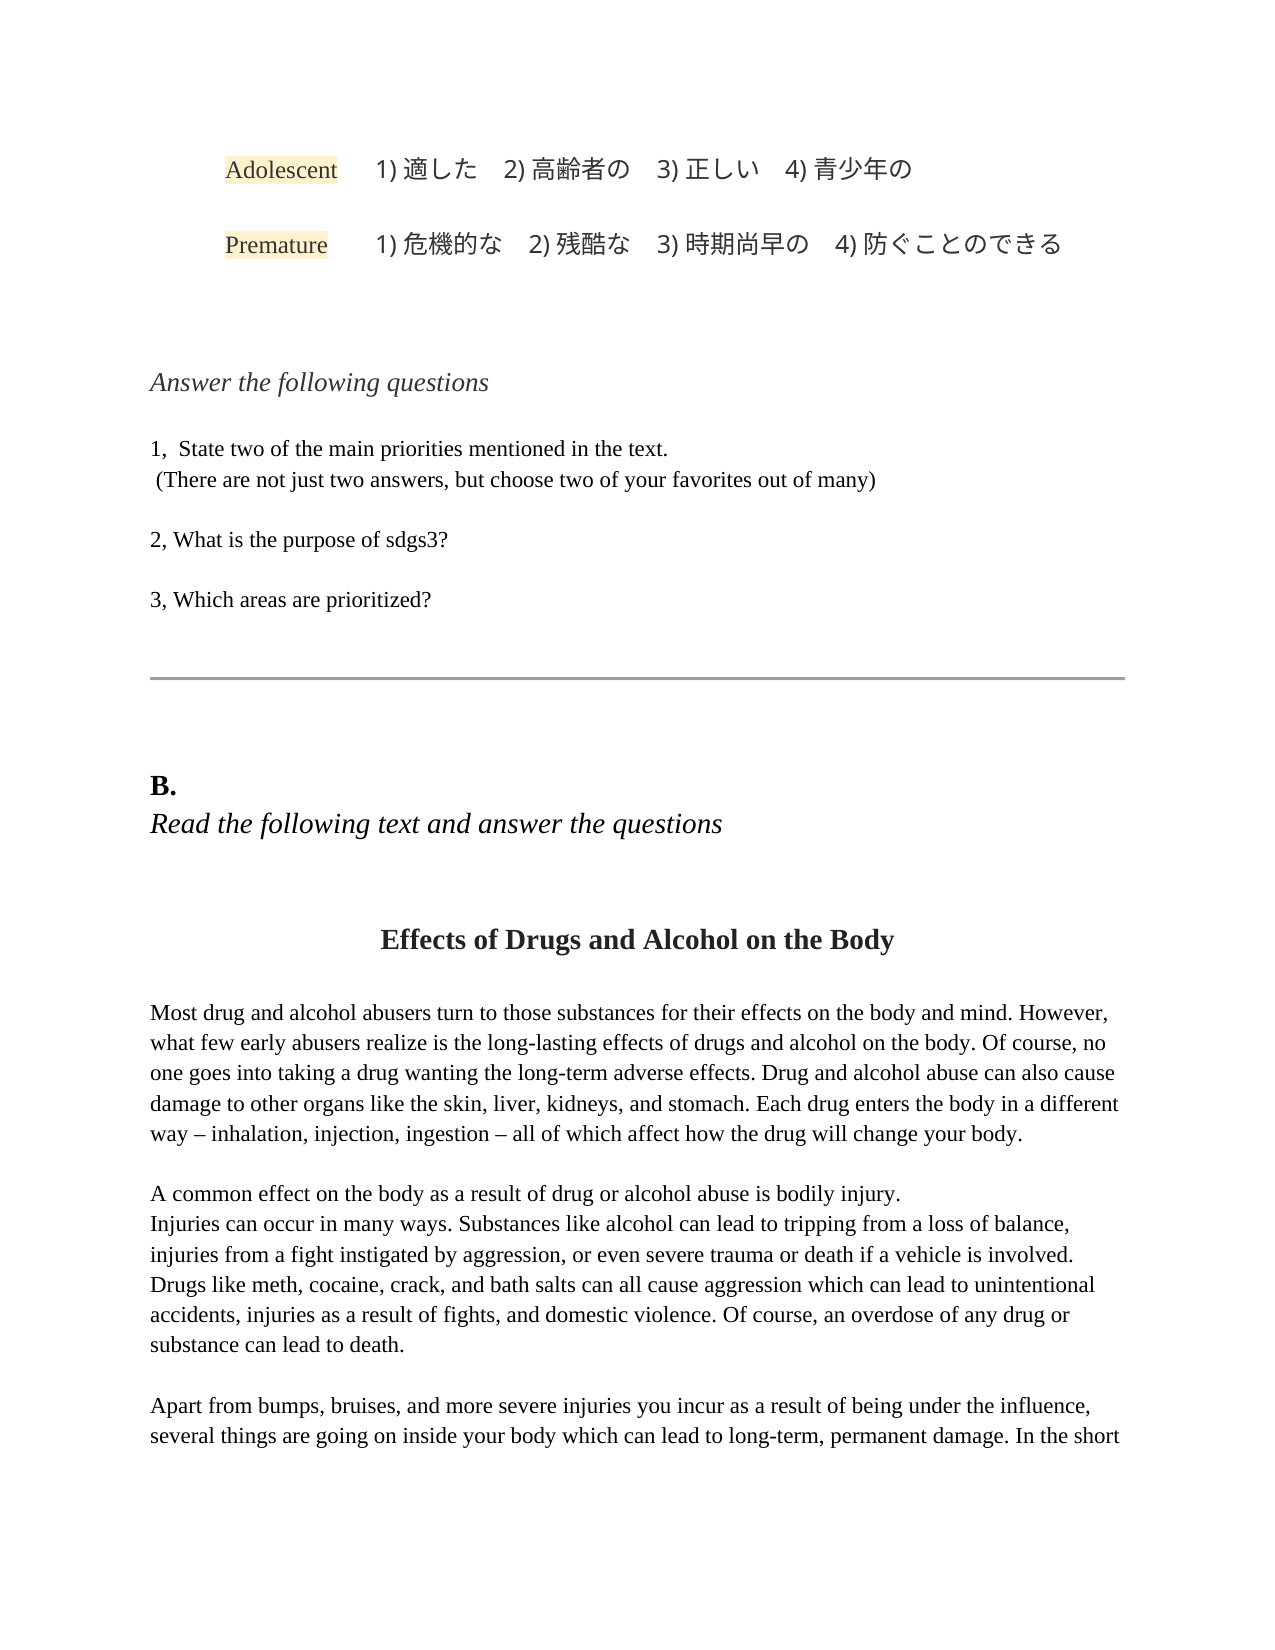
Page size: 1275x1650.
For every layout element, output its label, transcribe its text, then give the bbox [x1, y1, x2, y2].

text Effects of Drugs and Alcohol on the Body [150, 922, 1125, 955]
text Premature 1) 危機的な 2) 残酷な 3) 時期尚早の 4) 防ぐことのできる [150, 225, 1125, 261]
text 1, State two of the main priorities mentioned in the text. [150, 435, 1125, 462]
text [150, 1392, 1125, 1448]
text A common effect on the body as a result of drug or alcohol abuse is bodily injury. [150, 1180, 1125, 1207]
text Adolescent 1) 適した 2) 高齢者の 3) 正しい 4) 青少年の [150, 150, 1125, 186]
text Drugs like meth, cocaine, crack, and bath salts can all cause aggression which can lead to unintentional accidents, injuries as a result of fights, and domestic violence. Of course, an overdose of any drug or substance can lead to death. [150, 1271, 1125, 1358]
text Answer the following questions [150, 366, 1125, 397]
text Most drug and alcohol abusers turn to those substances for their effects on the body and mind. However, what few early abusers realize is the long-lasting effects of drugs and alcohol on the body. Of course, no one goes into taking a drug wanting the long-term adverse effects. Drug and alcohol abuse can also cause damage to other organs like the skin, liver, kidneys, and stomach. Each drug enters the body in a different way – inhalation, injection, ingestion – all of which affect how the drug will change your body. [150, 999, 1125, 1146]
text (There are not just two answers, but choose two of your favorites out of many) [150, 466, 1125, 492]
text 3, Which areas are prioritized? [150, 586, 1125, 613]
text Injuries can occur in many ways. Substances like alcohol can lead to tripping from a loss of balance, injuries from a fight instigated by aggression, or even severe trauma or death if a vehicle is involved. [150, 1210, 1125, 1267]
text Read the following text and answer the questions [150, 806, 1125, 840]
text 2, What is the purpose of sdgs3? [150, 526, 1125, 552]
text B. [150, 768, 1125, 801]
